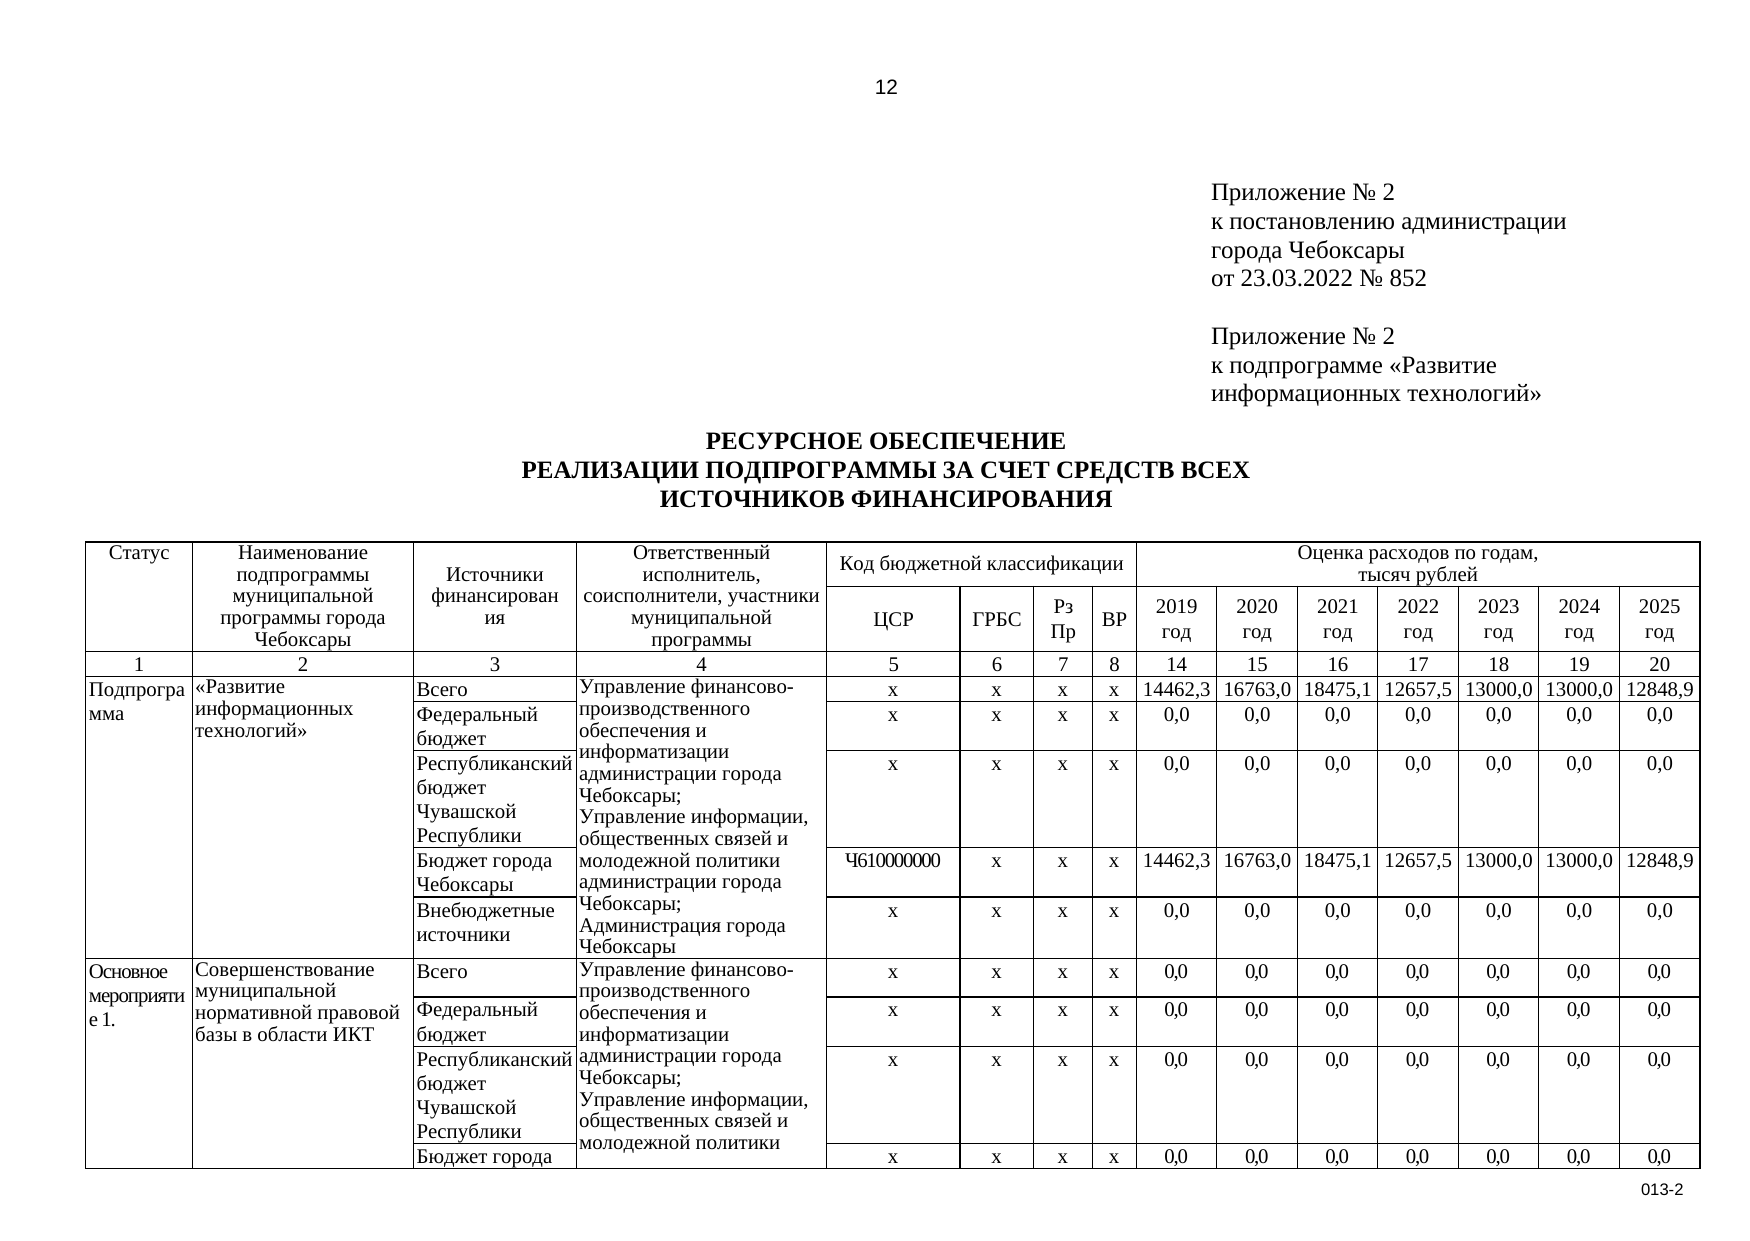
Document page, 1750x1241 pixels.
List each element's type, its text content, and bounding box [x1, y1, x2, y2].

table_cell 0,0 [1298, 959, 1377, 996]
table_cell ВР [1093, 587, 1136, 651]
table_cell 7 [1034, 652, 1092, 676]
table_cell 0,0 [1217, 998, 1297, 1046]
table_cell 12657,5 [1378, 848, 1458, 896]
table_cell 14 [1137, 652, 1216, 676]
table_cell х [1093, 959, 1136, 996]
table_cell 13000,0 [1539, 848, 1619, 896]
table_cell х [827, 998, 959, 1046]
table_cell х [827, 1047, 959, 1143]
table_cell 0,0 [1217, 1144, 1297, 1168]
table_cell х [961, 751, 1033, 847]
table_cell 20 [1620, 652, 1699, 676]
table_cell 0,0 [1620, 1144, 1699, 1168]
table_cell Бюджет города Чебоксары [414, 1144, 576, 1168]
table_cell х [1034, 1144, 1092, 1168]
table_cell Республиканский бюджет Чувашской Республики [414, 751, 576, 847]
table_cell х [1034, 998, 1092, 1046]
table_cell Подпрограмма [86, 677, 192, 958]
table_cell 13000,0 [1459, 677, 1538, 701]
table_cell 0,0 [1217, 1047, 1297, 1143]
table_cell x [961, 677, 1033, 701]
table_cell Основное мероприятие 1. [86, 959, 192, 1168]
table_cell 17 [1378, 652, 1458, 676]
table_cell х [1034, 898, 1092, 958]
table_cell 0,0 [1459, 1047, 1538, 1143]
table_cell 0,0 [1137, 1047, 1216, 1143]
table_cell 1 [86, 652, 192, 676]
table_cell 0,0 [1378, 751, 1458, 847]
table_cell 19 [1539, 652, 1619, 676]
table_header Код бюджетной классификации [827, 543, 1136, 586]
table_cell «Развитие информационных технологий» [193, 677, 413, 958]
table_cell Всего [414, 959, 576, 996]
table_cell 0,0 [1459, 959, 1538, 996]
table_cell х [827, 959, 959, 996]
table_cell 0,0 [1298, 1144, 1377, 1168]
table_cell 2021 год [1298, 587, 1377, 651]
text к постановлению администрации [1211, 206, 1683, 235]
table_cell x [961, 848, 1033, 896]
table_cell Федеральный бюджет [414, 998, 576, 1046]
table_cell х [961, 1144, 1033, 1168]
table_cell 2019 год [1137, 587, 1216, 651]
text РЕСУРСНОЕ ОБЕСПЕЧЕНИЕ [89, 426, 1683, 455]
table_cell 16763,0 [1217, 848, 1297, 896]
table_cell 0,0 [1298, 1047, 1377, 1143]
table_cell х [827, 751, 959, 847]
table_cell х [1093, 1144, 1136, 1168]
table_cell х [1093, 898, 1136, 958]
table_cell 0,0 [1539, 751, 1619, 847]
table_cell x [1093, 848, 1136, 896]
table_cell х [1034, 1047, 1092, 1143]
table_cell х [1093, 1047, 1136, 1143]
table_cell 0,0 [1378, 1047, 1458, 1143]
table_cell 0,0 [1217, 751, 1297, 847]
table_cell 0,0 [1539, 1144, 1619, 1168]
table_cell 0,0 [1217, 898, 1297, 958]
table_cell 12848,9 [1620, 848, 1699, 896]
table_cell 0,0 [1137, 1144, 1216, 1168]
table_cell 0,0 [1137, 751, 1216, 847]
table_cell Рз Пр [1034, 587, 1092, 651]
table_cell 0,0 [1620, 751, 1699, 847]
table_cell 4 [577, 652, 826, 676]
table_cell 18475,1 [1298, 848, 1377, 896]
table_cell 0,0 [1378, 702, 1458, 750]
table_cell Управление финансово-производственного обеспечения и информатизации администрации города Чебоксары; Управление информации, общественных связей и молодежной политики администрации города Чебоксары; Администрация города Чебоксары [577, 959, 826, 1168]
table_cell x [1034, 848, 1092, 896]
table_cell 0,0 [1459, 998, 1538, 1046]
table_cell х [961, 1047, 1033, 1143]
table_header Источники финансирования [414, 543, 576, 651]
table_cell 0,0 [1378, 998, 1458, 1046]
table_cell Бюджет города Чебоксары [414, 848, 576, 896]
table_cell 15 [1217, 652, 1297, 676]
table_cell 2023 год [1459, 587, 1538, 651]
table_cell 0,0 [1539, 998, 1619, 1046]
table_cell 0,0 [1459, 702, 1538, 750]
table_cell 13000,0 [1539, 677, 1619, 701]
table_cell Всего [414, 677, 576, 701]
table_cell 2020 год [1217, 587, 1297, 651]
table_cell х [961, 998, 1033, 1046]
table_cell 0,0 [1298, 998, 1377, 1046]
table_cell х [1034, 751, 1092, 847]
table_cell х [1034, 959, 1092, 996]
table_cell 0,0 [1620, 998, 1699, 1046]
table_cell 0,0 [1459, 751, 1538, 847]
table_header Статус [86, 543, 192, 651]
table_cell 2 [193, 652, 413, 676]
table_cell 0,0 [1137, 702, 1216, 750]
table_cell 14462,3 [1137, 848, 1216, 896]
table_cell 0,0 [1620, 1047, 1699, 1143]
table_cell 0,0 [1378, 1144, 1458, 1168]
table_cell 0,0 [1620, 959, 1699, 996]
table_cell х [1093, 702, 1136, 750]
table_cell 3 [414, 652, 576, 676]
table_cell 18 [1459, 652, 1538, 676]
table_cell 16 [1298, 652, 1377, 676]
table_cell 0,0 [1217, 959, 1297, 996]
table_cell 18475,1 [1298, 677, 1377, 701]
text информационных технологий» [1211, 378, 1683, 407]
table_cell Совершенствование муниципальной нормативной правовой базы в области ИКТ [193, 959, 413, 1168]
table_cell х [827, 702, 959, 750]
table_cell 0,0 [1459, 898, 1538, 958]
table_cell 0,0 [1539, 1047, 1619, 1143]
table_cell Управление финансово-производственного обеспечения и информатизации администрации города Чебоксары; Управление информации, общественных связей и молодежной политики администрации города Чебоксары; Администрация города Чебоксары [577, 677, 826, 958]
table_cell 12848,9 [1620, 677, 1699, 701]
table_cell 2025 год [1620, 587, 1699, 651]
text города Чебоксары [1211, 235, 1683, 263]
text к подпрограмме «Развитие [1211, 350, 1683, 378]
table_cell 2024 год [1539, 587, 1619, 651]
table_cell 0,0 [1137, 998, 1216, 1046]
table_cell 14462,3 [1137, 677, 1216, 701]
table_cell 0,0 [1378, 898, 1458, 958]
table_cell х [961, 959, 1033, 996]
table_cell 0,0 [1620, 702, 1699, 750]
table_cell Внебюджетные источники [414, 898, 576, 958]
table_cell х [961, 898, 1033, 958]
table_cell 0,0 [1459, 1144, 1538, 1168]
text РЕАЛИЗАЦИИ ПОДПРОГРАММЫ ЗА СЧЕТ СРЕДСТВ ВСЕХ [89, 455, 1683, 484]
table_cell 0,0 [1378, 959, 1458, 996]
table_cell ГРБС [961, 587, 1033, 651]
table_cell 2022 год [1378, 587, 1458, 651]
table_cell 0,0 [1298, 751, 1377, 847]
table_cell 12657,5 [1378, 677, 1458, 701]
text от 23.03.2022 № 852 [1211, 263, 1683, 292]
table_cell 8 [1093, 652, 1136, 676]
table_cell 13000,0 [1459, 848, 1538, 896]
table_cell Федеральный бюджет [414, 702, 576, 750]
table_cell х [827, 677, 959, 701]
table_header Ответственный исполнитель, соисполнители, участники муниципальной программы [577, 543, 826, 651]
table_cell 0,0 [1137, 898, 1216, 958]
table_cell Ч610000000 [827, 848, 959, 896]
text ИСТОЧНИКОВ ФИНАНСИРОВАНИЯ [89, 484, 1683, 513]
table_cell 0,0 [1217, 702, 1297, 750]
table_cell 0,0 [1298, 898, 1377, 958]
table_cell x [1093, 677, 1136, 701]
table_cell 16763,0 [1217, 677, 1297, 701]
table_cell х [1093, 998, 1136, 1046]
table_cell 0,0 [1539, 898, 1619, 958]
table_header Оценка расходов по годам, тысяч рублей [1137, 543, 1699, 586]
table_cell x [1034, 677, 1092, 701]
table_cell х [1034, 702, 1092, 750]
table_cell 6 [961, 652, 1033, 676]
table_cell 0,0 [1539, 959, 1619, 996]
text Приложение № 2 [1211, 177, 1683, 206]
table_cell Республиканский бюджет Чувашской Республики [414, 1047, 576, 1143]
table_cell 5 [827, 652, 959, 676]
table_cell х [827, 898, 959, 958]
table_cell 0,0 [1539, 702, 1619, 750]
table_cell ЦСР [827, 587, 959, 651]
table_cell 0,0 [1298, 702, 1377, 750]
text Приложение № 2 [1211, 321, 1683, 350]
table_cell 0,0 [1137, 959, 1216, 996]
table_cell х [1093, 751, 1136, 847]
table_header Наименование подпрограммы муниципальной программы города Чебоксары [193, 543, 413, 651]
table_cell х [961, 702, 1033, 750]
table_cell х [827, 1144, 959, 1168]
table_cell 0,0 [1620, 898, 1699, 958]
